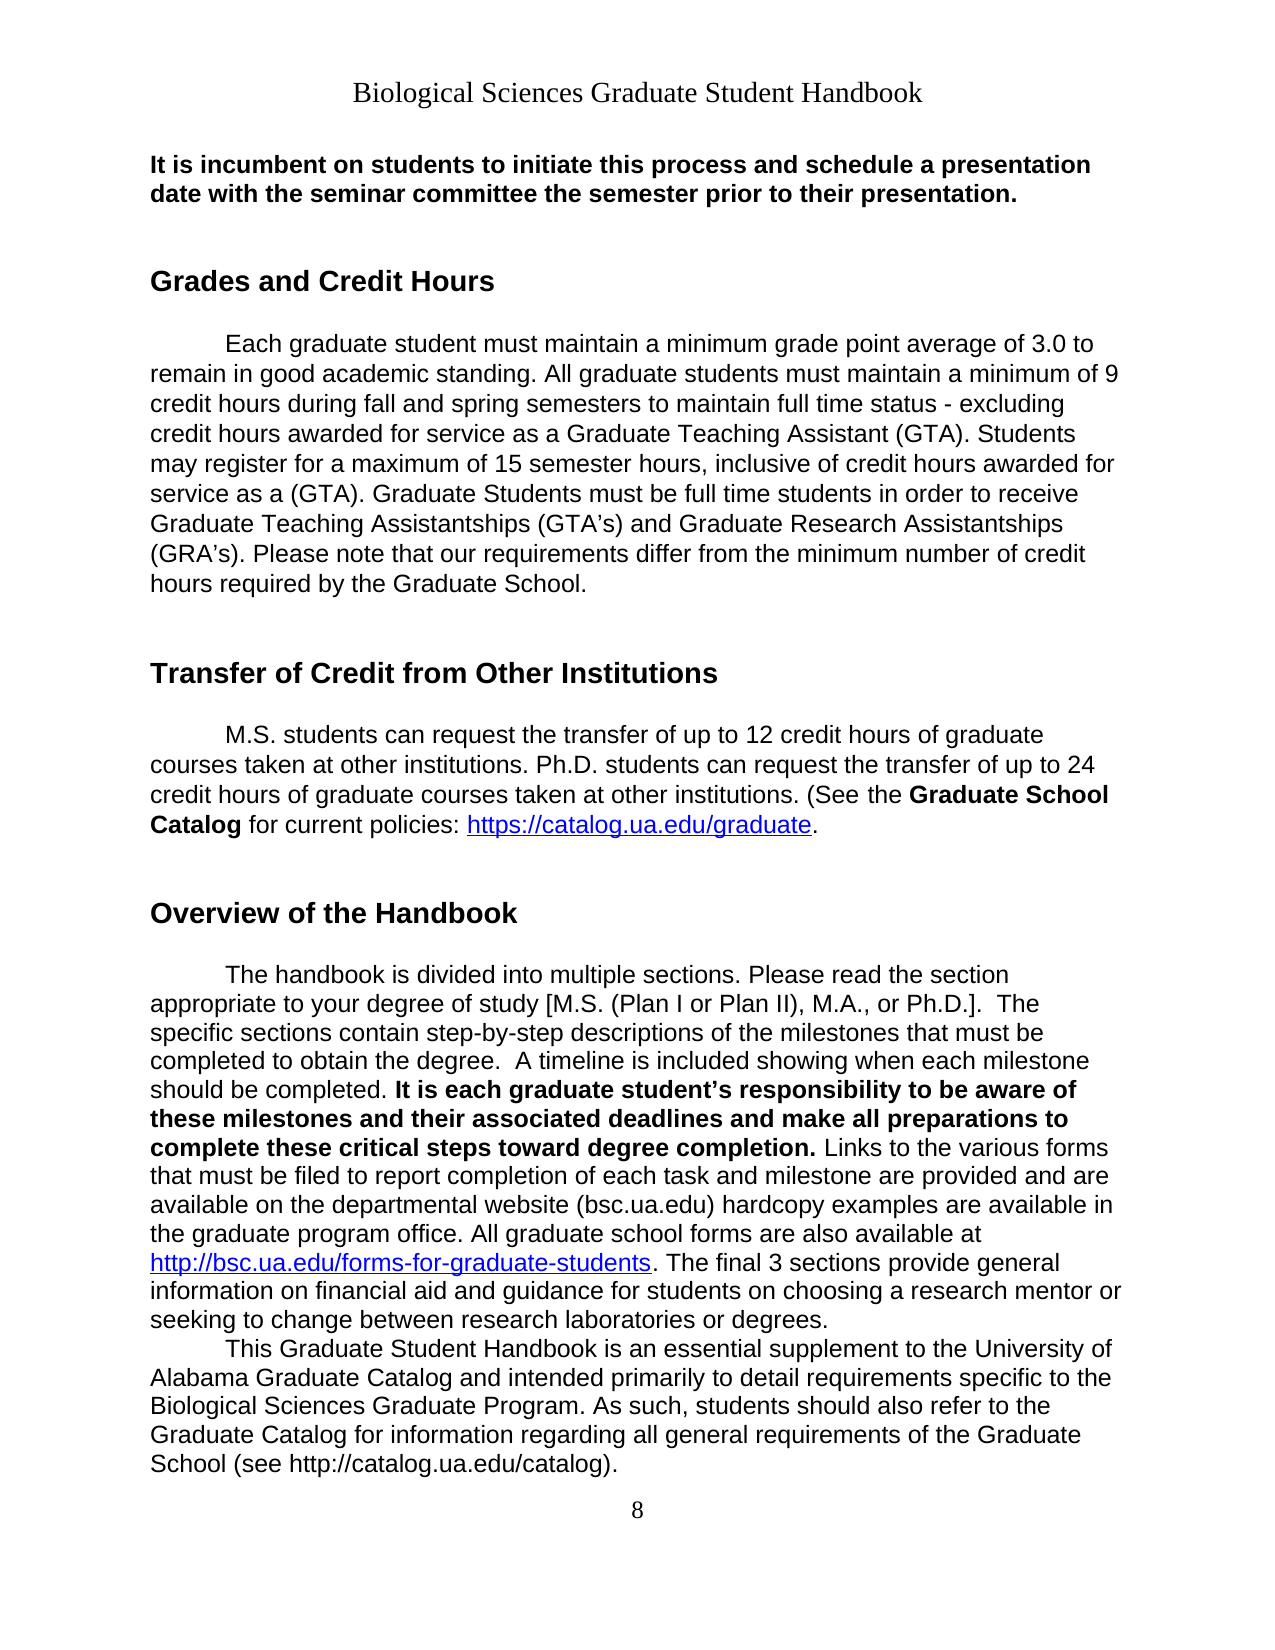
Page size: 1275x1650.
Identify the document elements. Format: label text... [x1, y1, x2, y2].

text The handbook is divided into multiple sections. Please read the section appropriate to your degree of study [M.S. (Plan I or Plan II), M.A., or Ph.D.]. The specific sections contain step-by-step descriptions of the milestones that must be completed to obtain the degree. A timeline is included showing when each milestone should be completed. It is each graduate student’s responsibility to be aware of these milestones and their associated deadlines and make all preparations to complete these critical steps toward degree completion. Links to the various forms that must be filed to report completion of each task and milestone are provided and are available on the departmental website (bsc.ua.edu) hardcopy examples are available in the graduate program office. All graduate school forms are also available at http://bsc.ua.edu/forms-for-graduate-students. The final 3 sections provide general information on financial aid and guidance for students on choosing a research mentor or seeking to change between research laboratories or degrees. [150, 960, 1125, 1334]
text It is incumbent on students to initiate this process and schedule a presentation date with the seminar committee the semester prior to their presentation. [150, 150, 1125, 207]
text M.S. students can request the transfer of up to 12 credit hours of graduate courses taken at other institutions. Ph.D. students can request the transfer of up to 24 credit hours of graduate courses taken at other institutions. (See the Graduate School Catalog for current policies: https://catalog.ua.edu/graduate. [150, 719, 1125, 840]
text This Graduate Student Handbook is an essential supplement to the University of Alabama Graduate Catalog and intended primarily to detail requirements specific to the Biological Sciences Graduate Program. As such, students should also refer to the Graduate Catalog for information regarding all general requirements of the Graduate School (see http://catalog.ua.edu/catalog). [150, 1334, 1125, 1478]
text Grades and Credit Hours [150, 268, 1125, 298]
text Transfer of Credit from Other Institutions [150, 659, 1125, 689]
text Overview of the Handbook [150, 900, 1125, 930]
text Each graduate student must maintain a minimum grade point average of 3.0 to remain in good academic standing. All graduate students must maintain a minimum of 9 credit hours during fall and spring semesters to maintain full time status - excluding credit hours awarded for service as a Graduate Teaching Assistant (GTA). Students may register for a maximum of 15 semester hours, inclusive of credit hours awarded for service as a (GTA). Graduate Students must be full time students in order to receive Graduate Teaching Assistantships (GTA’s) and Graduate Research Assistantships (GRA’s). Please note that our requirements differ from the minimum number of credit hours required by the Graduate School. [150, 328, 1125, 629]
